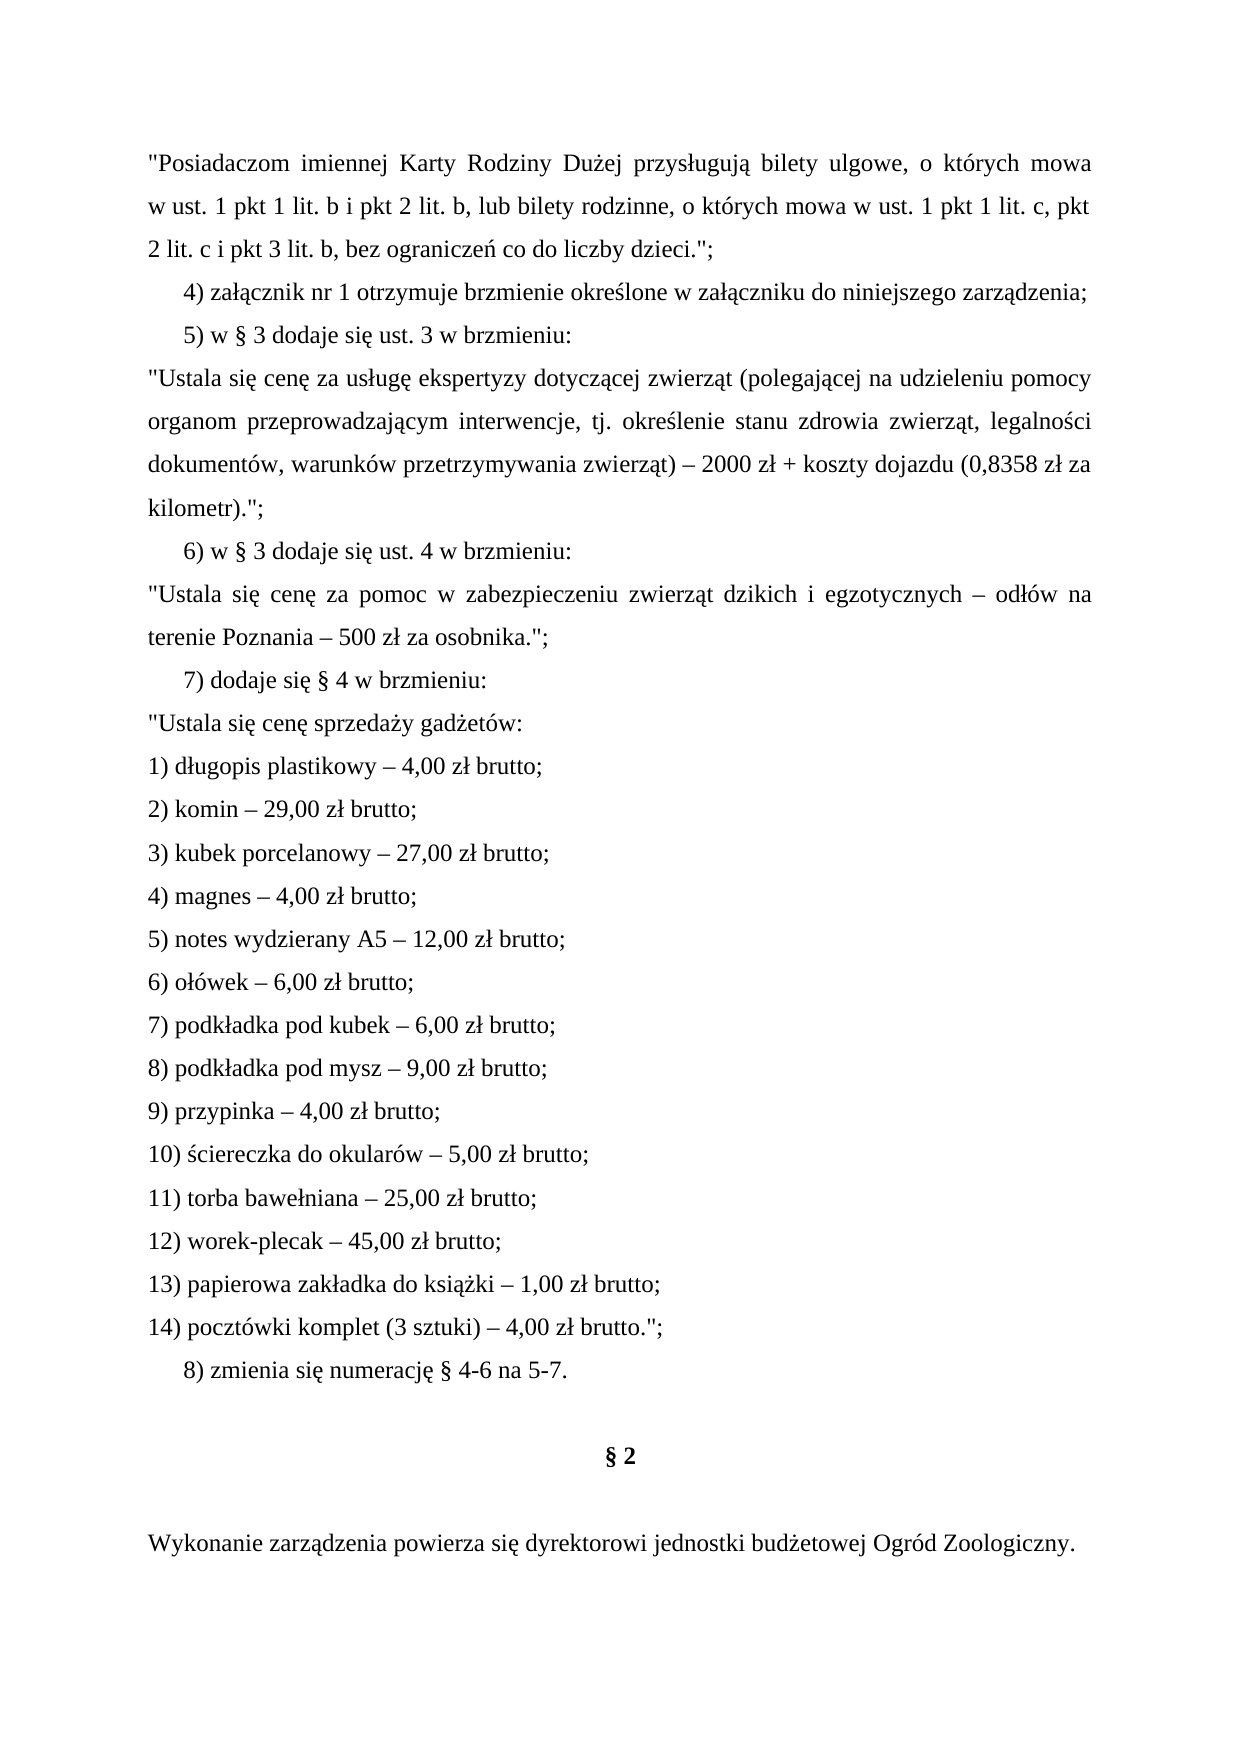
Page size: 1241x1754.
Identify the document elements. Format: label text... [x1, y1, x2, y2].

text 10) ściereczka do okularów – 5,00 zł brutto; [148, 1139, 1093, 1168]
text 13) papierowa zakładka do książki – 1,00 zł brutto; [148, 1269, 1093, 1298]
text 14) pocztówki komplet (3 sztuki) – 4,00 zł brutto."; [148, 1312, 1093, 1341]
text "Posiadaczom imiennej Karty Rodziny Dużej przysługują bilety ulgowe, o których mowa w ust. 1 pkt 1 lit. b i pkt 2 lit. b, lub bilety rodzinne, o których mowa w ust. 1 pkt 1 lit. c, pkt 2 lit. c i pkt 3 lit. b, bez ograniczeń co do liczby dzieci."; [148, 148, 1093, 263]
text 8) zmienia się numerację § 4-6 na 5-7. [183, 1355, 1093, 1384]
text 4) magnes – 4,00 zł brutto; [148, 881, 1093, 909]
text 7) dodaje się § 4 w brzmieniu: [183, 665, 1093, 694]
text 6) ołówek – 6,00 zł brutto; [148, 967, 1093, 996]
text 2) komin – 29,00 zł brutto; [148, 794, 1093, 823]
text 6) w § 3 dodaje się ust. 4 w brzmieniu: [183, 536, 1093, 564]
text "Ustala się cenę za pomoc w zabezpieczeniu zwierząt dzikich i egzotycznych – odłów na terenie Poznania – 500 zł za osobnika."; [148, 579, 1093, 651]
text 9) przypinka – 4,00 zł brutto; [148, 1096, 1093, 1125]
text 4) załącznik nr 1 otrzymuje brzmienie określone w załączniku do niniejszego zarządzenia; [183, 277, 1093, 306]
text 12) worek-plecak – 45,00 zł brutto; [148, 1226, 1093, 1254]
text 7) podkładka pod kubek – 6,00 zł brutto; [148, 1010, 1093, 1039]
text 11) torba bawełniana – 25,00 zł brutto; [148, 1183, 1093, 1211]
text 1) długopis plastikowy – 4,00 zł brutto; [148, 751, 1093, 780]
text 3) kubek porcelanowy – 27,00 zł brutto; [148, 838, 1093, 866]
text "Ustala się cenę sprzedaży gadżetów: [148, 708, 1093, 737]
text 5) notes wydzierany A5 – 12,00 zł brutto; [148, 924, 1093, 953]
text "Ustala się cenę za usługę ekspertyzy dotyczącej zwierząt (polegającej na udzieleniu pomocy organom przeprowadzającym interwencje, tj. określenie stanu zdrowia zwierząt, legalności dokumentów, warunków przetrzymywania zwierząt) – 2000 zł + koszty dojazdu (0,8358 zł za kilometr)."; [148, 363, 1093, 521]
text Wykonanie zarządzenia powierza się dyrektorowi jednostki budżetowej Ogród Zoologiczny. [148, 1528, 1093, 1556]
text § 2 [148, 1441, 1093, 1470]
text 8) podkładka pod mysz – 9,00 zł brutto; [148, 1053, 1093, 1082]
text 5) w § 3 dodaje się ust. 3 w brzmieniu: [183, 320, 1093, 349]
